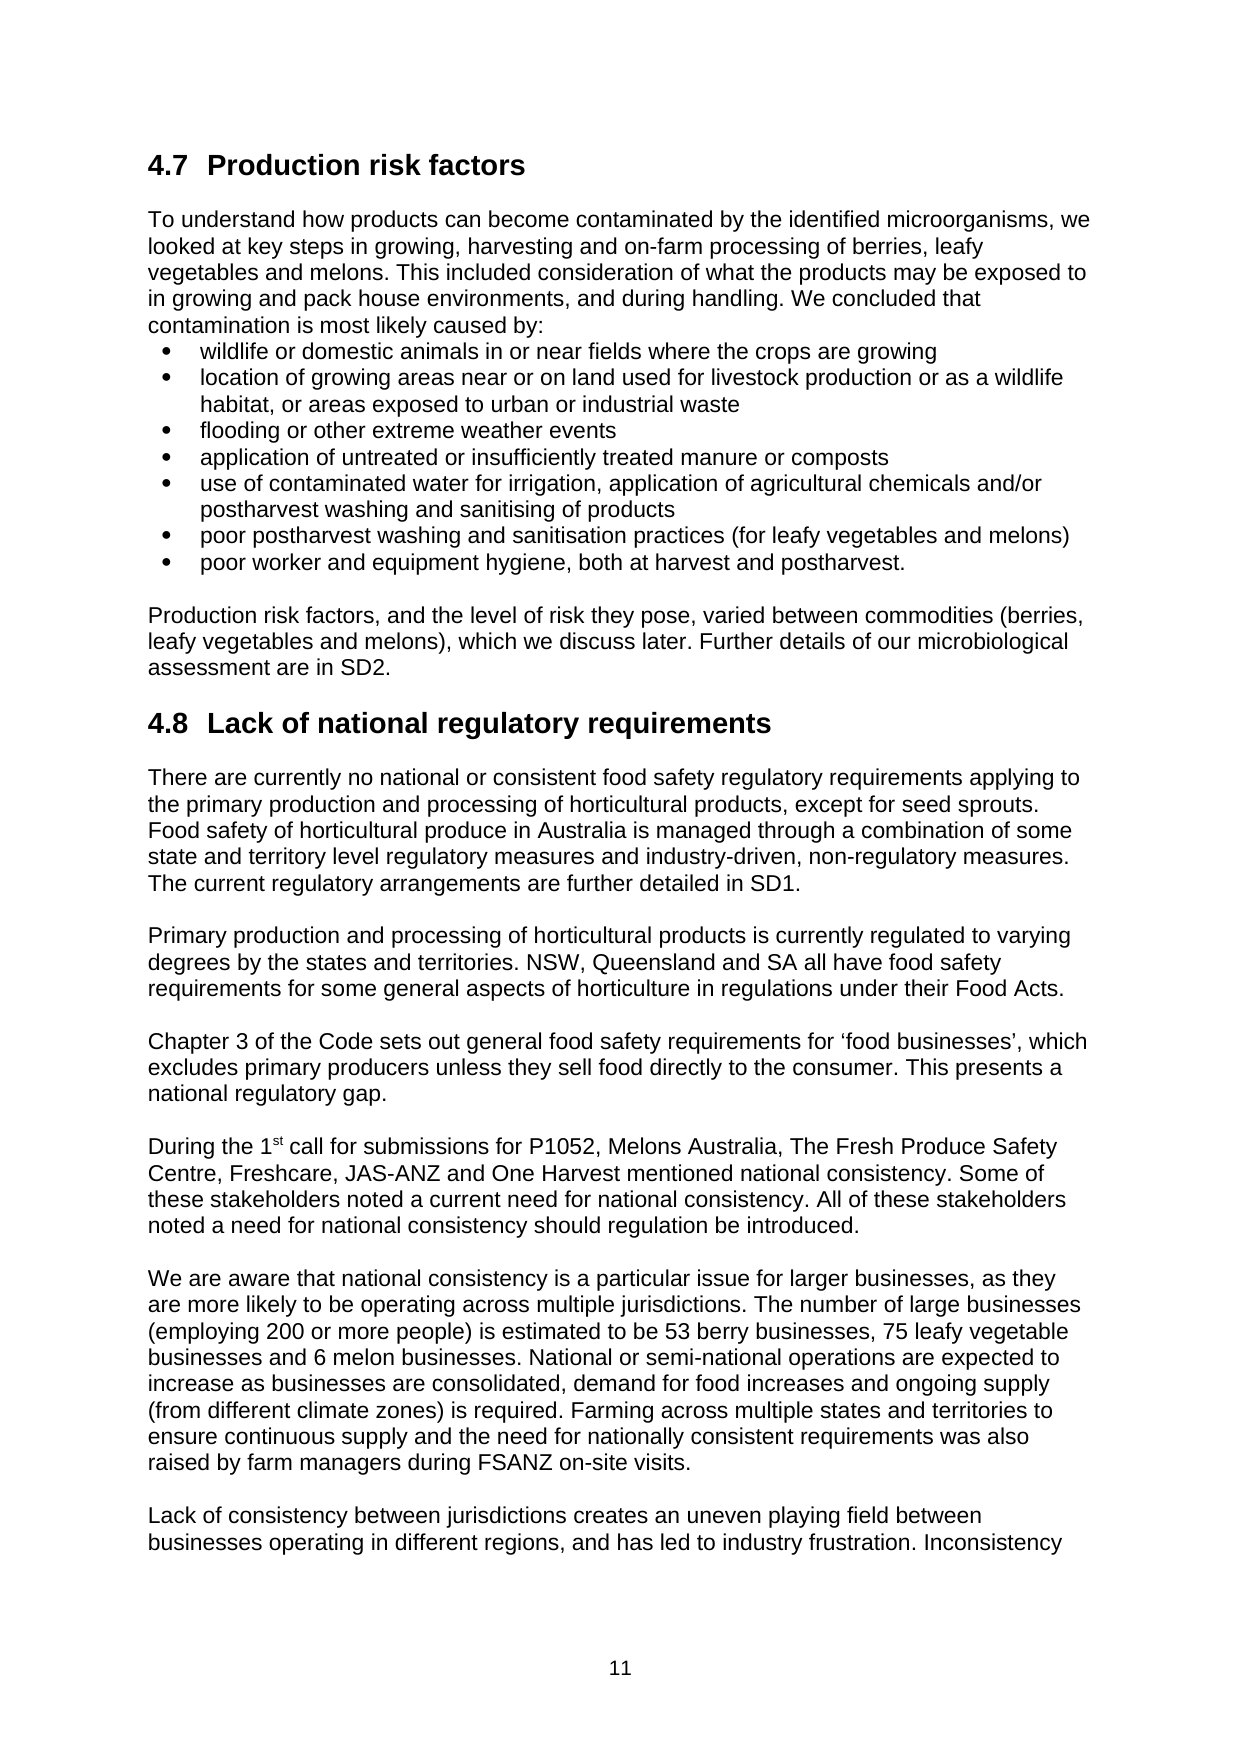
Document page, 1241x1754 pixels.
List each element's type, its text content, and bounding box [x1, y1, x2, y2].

text During the 1st call for submissions for P1052, Melons Australia, The Fresh Produce Safety Centre, Freshcare, JAS-ANZ and One Harvest mentioned national consistency. Some of these stakeholders noted a current need for national consistency. All of these stakeholders noted a need for national consistency should regulation be introduced. [148, 1133, 1092, 1238]
text We are aware that national consistency is a particular issue for larger businesses, as they are more likely to be operating across multiple jurisdictions. The number of large businesses (employing 200 or more people) is estimated to be 53 berry businesses, 75 leafy vegetable businesses and 6 melon businesses. National or semi-national operations are expected to increase as businesses are consolidated, demand for food increases and ongoing supply (from different climate zones) is required. Farming across multiple states and territories to ensure continuous supply and the need for nationally consistent requirements was also raised by farm managers during FSANZ on-site visits. [148, 1265, 1092, 1476]
subtitle 4.7 Production risk factors [148, 148, 1092, 181]
text To understand how products can become contaminated by the identified microorganisms, we looked at key steps in growing, harvesting and on-farm processing of berries, leafy vegetables and melons. This included consideration of what the products may be exposed to in growing and pack house environments, and during handling. We concluded that contamination is most likely caused by: [148, 206, 1092, 338]
text application of untreated or insufficiently treated manure or composts [162, 443, 1092, 470]
text flooding or other extreme weather events [162, 417, 1092, 443]
text poor worker and equipment hygiene, both at harvest and postharvest. [162, 549, 1092, 575]
text use of contaminated water for irrigation, application of agricultural chemicals and/or postharvest washing and sanitising of products [162, 470, 1092, 522]
list There are currently no national or consistent food safety regulatory requirements applying to the primary production and processing of horticultural products, except for seed sprouts. Food safety of horticultural produce in Australia is managed through a combination of some state and territory level regulatory measures and industry-driven, non-regulatory measures. The current regulatory arrangements are further detailed in SD1. [148, 764, 1092, 896]
text Chapter 3 of the Code sets out general food safety requirements for ‘food businesses’, which excludes primary producers unless they sell food directly to the consumer. This presents a national regulatory gap. [148, 1028, 1092, 1107]
subtitle 4.8 Lack of national regulatory requirements [148, 706, 1092, 739]
text location of growing areas near or on land used for livestock production or as a wildlife habitat, or areas exposed to urban or industrial waste [162, 364, 1092, 417]
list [148, 1502, 1092, 1555]
text Production risk factors, and the level of risk they pose, varied between commodities (berries, leafy vegetables and melons), which we discuss later. Further details of our microbiological assessment are in SD2. [148, 602, 1092, 681]
text Primary production and processing of horticultural products is currently regulated to varying degrees by the states and territories. NSW, Queensland and SA all have food safety requirements for some general aspects of horticulture in regulations under their Food Acts. [148, 922, 1092, 1001]
text poor postharvest washing and sanitisation practices (for leafy vegetables and melons) [162, 522, 1092, 549]
text wildlife or domestic animals in or near fields where the crops are growing [162, 338, 1092, 364]
